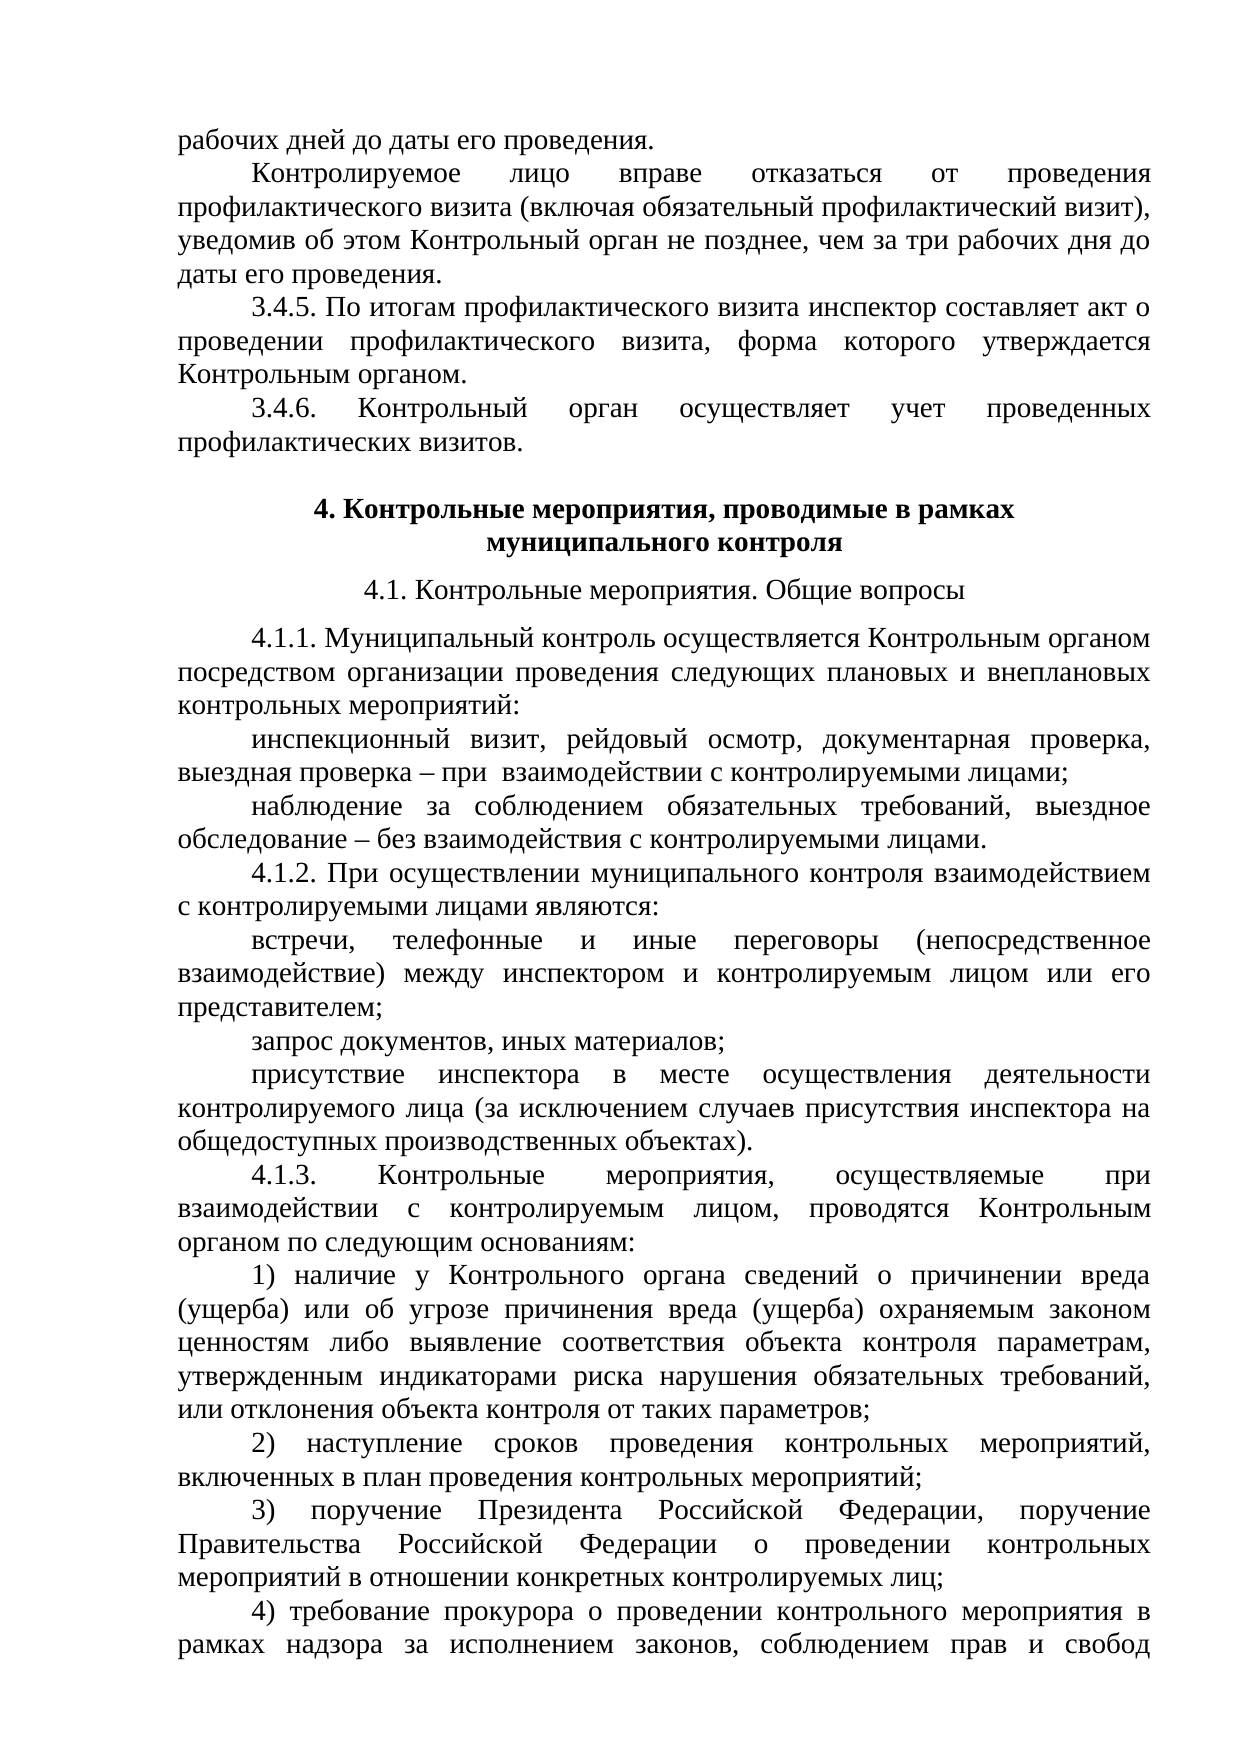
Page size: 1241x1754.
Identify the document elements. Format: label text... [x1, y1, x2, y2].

list присутствие инспектора в месте осуществления деятельности контролируемого лица (за исключением случаев присутствия инспектора на общедоступных производственных объектах). [177, 1056, 1152, 1157]
text инспекционный визит, рейдовый осмотр, документарная проверка, выездная проверка – при взаимодействии с контролируемыми лицами; [177, 721, 1152, 788]
list 4. Контрольные мероприятия, проводимые в рамках [177, 491, 1152, 524]
text наблюдение за соблюдением обязательных требований, выездное обследование – без взаимодействия с контролируемыми лицами. [177, 788, 1152, 855]
text 4.1.3. Контрольные мероприятия, осуществляемые при взаимодействии с контролируемым лицом, проводятся Контрольным органом по следующим основаниям: [177, 1157, 1152, 1257]
text 3) поручение Президента Российской Федерации, поручение Правительства Российской Федерации о проведении контрольных мероприятий в отношении конкретных контролируемых лиц; [177, 1492, 1152, 1593]
text 4.1. Контрольные мероприятия. Общие вопросы [177, 572, 1152, 606]
text 3.4.6. Контрольный орган осуществляет учет проведенных профилактических визитов. [177, 390, 1152, 457]
list запрос документов, иных материалов; [177, 1023, 1152, 1056]
list 4.1.1. Муниципальный контроль осуществляется Контрольным органом посредством организации проведения следующих плановых и внеплановых контрольных мероприятий: [177, 620, 1152, 721]
list муниципального контроля [177, 524, 1152, 558]
text 1) наличие у Контрольного органа сведений о причинении вреда (ущерба) или об угрозе причинения вреда (ущерба) охраняемым законом ценностям либо выявление соответствия объекта контроля параметрам, утвержденным индикаторами риска нарушения обязательных требований, или отклонения объекта контроля от таких параметров; [177, 1257, 1152, 1425]
list встречи, телефонные и иные переговоры (непосредственное взаимодействие) между инспектором и контролируемым лицом или его представителем; [177, 922, 1152, 1023]
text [177, 1593, 1152, 1660]
list 4.1.2. При осуществлении муниципального контроля взаимодействием с контролируемыми лицами являются: [177, 855, 1152, 922]
text 2) наступление сроков проведения контрольных мероприятий, включенных в план проведения контрольных мероприятий; [177, 1425, 1152, 1492]
text 3.4.5. По итогам профилактического визита инспектор составляет акт о проведении профилактического визита, форма которого утверждается Контрольным органом. [177, 289, 1152, 390]
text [177, 122, 1152, 155]
text Контролируемое лицо вправе отказаться от проведения профилактического визита (включая обязательный профилактический визит), уведомив об этом Контрольный орган не позднее, чем за три рабочих дня до даты его проведения. [177, 155, 1152, 289]
